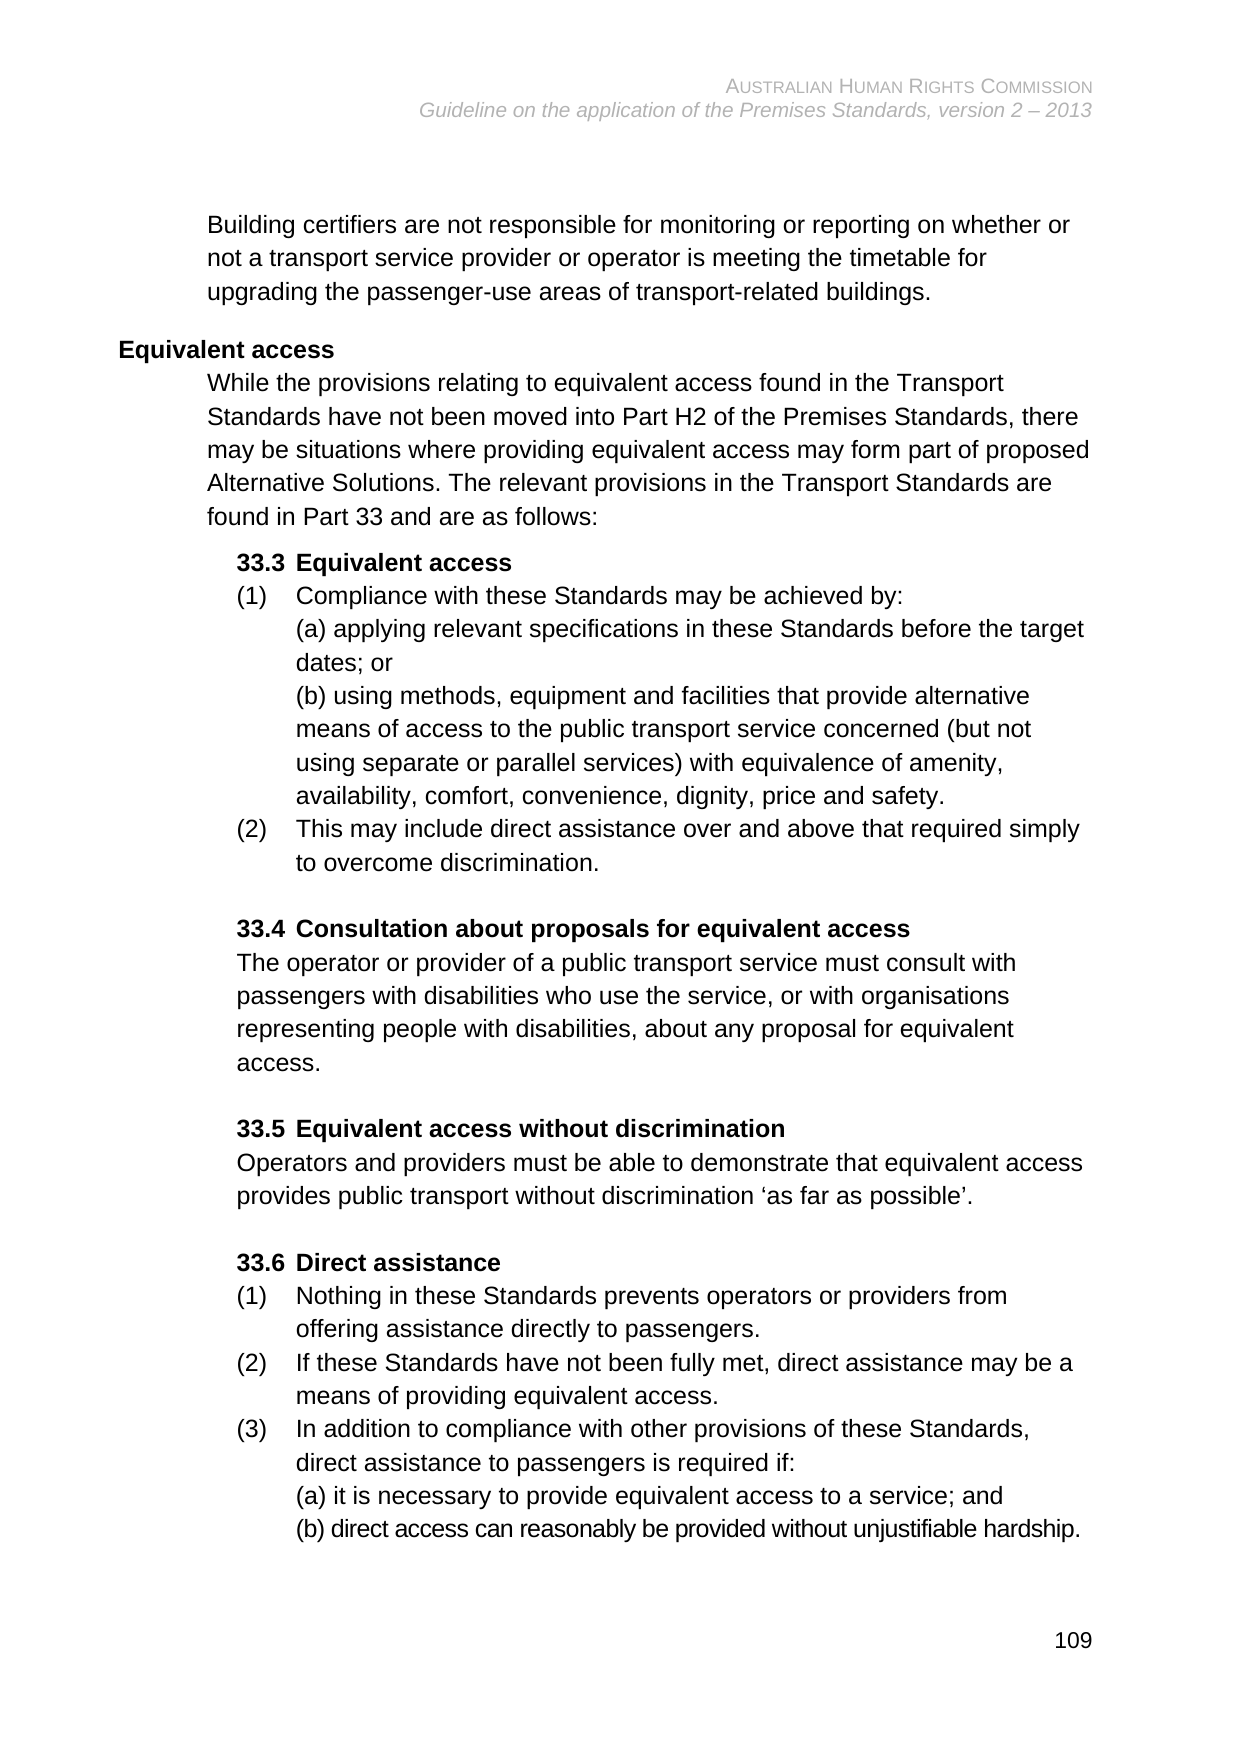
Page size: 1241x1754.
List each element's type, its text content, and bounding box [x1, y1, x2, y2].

text (a) it is necessary to provide equivalent access to a service; and [236, 1478, 1092, 1511]
text (1) Nothing in these Standards prevents operators or providers from offering assistance directly to passengers. [236, 1278, 1092, 1344]
text (b) using methods, equipment and facilities that provide alternative means of access to the public transport service concerned (but not using separate or parallel services) with equivalence of amenity, availability, comfort, convenience, dignity, price and safety. [236, 678, 1092, 811]
text (3) In addition to compliance with other provisions of these Standards, direct assistance to passengers is required if: [236, 1411, 1092, 1478]
text (2) If these Standards have not been fully met, direct assistance may be a means of providing equivalent access. [236, 1344, 1092, 1411]
text (2) This may include direct assistance over and above that required simply to overcome discrimination. [236, 811, 1092, 878]
text (b) direct access can reasonably be provided without unjustifiable hardship. [236, 1511, 1092, 1544]
text 33.3 Equivalent access [236, 544, 1092, 578]
text While the provisions relating to equivalent access found in the Transport Standards have not been moved into Part H2 of the Premises Standards, there may be situations where providing equivalent access may form part of proposed Alternative Solutions. The relevant provisions in the Transport Standards are found in Part 33 and are as follows: [207, 365, 1092, 532]
subtitle Equivalent access [118, 332, 1092, 365]
text The operator or provider of a public transport service must consult with passengers with disabilities who use the service, or with organisations representing people with disabilities, about any proposal for equivalent access. [236, 944, 1092, 1078]
text (1) Compliance with these Standards may be achieved by: [236, 578, 1092, 611]
text (a) applying relevant specifications in these Standards before the target dates; or [236, 611, 1092, 678]
text 33.5 Equivalent access without discrimination [236, 1111, 1092, 1144]
text Building certifiers are not responsible for monitoring or reporting on whether or not a transport service provider or operator is meeting the timetable for upgrading the passenger-use areas of transport-related buildings. [207, 207, 1092, 307]
text Operators and providers must be able to demonstrate that equivalent access provides public transport without discrimination ‘as far as possible’. [236, 1144, 1092, 1211]
text 33.4 Consultation about proposals for equivalent access [236, 911, 1092, 944]
text 33.6 Direct assistance [236, 1244, 1092, 1278]
